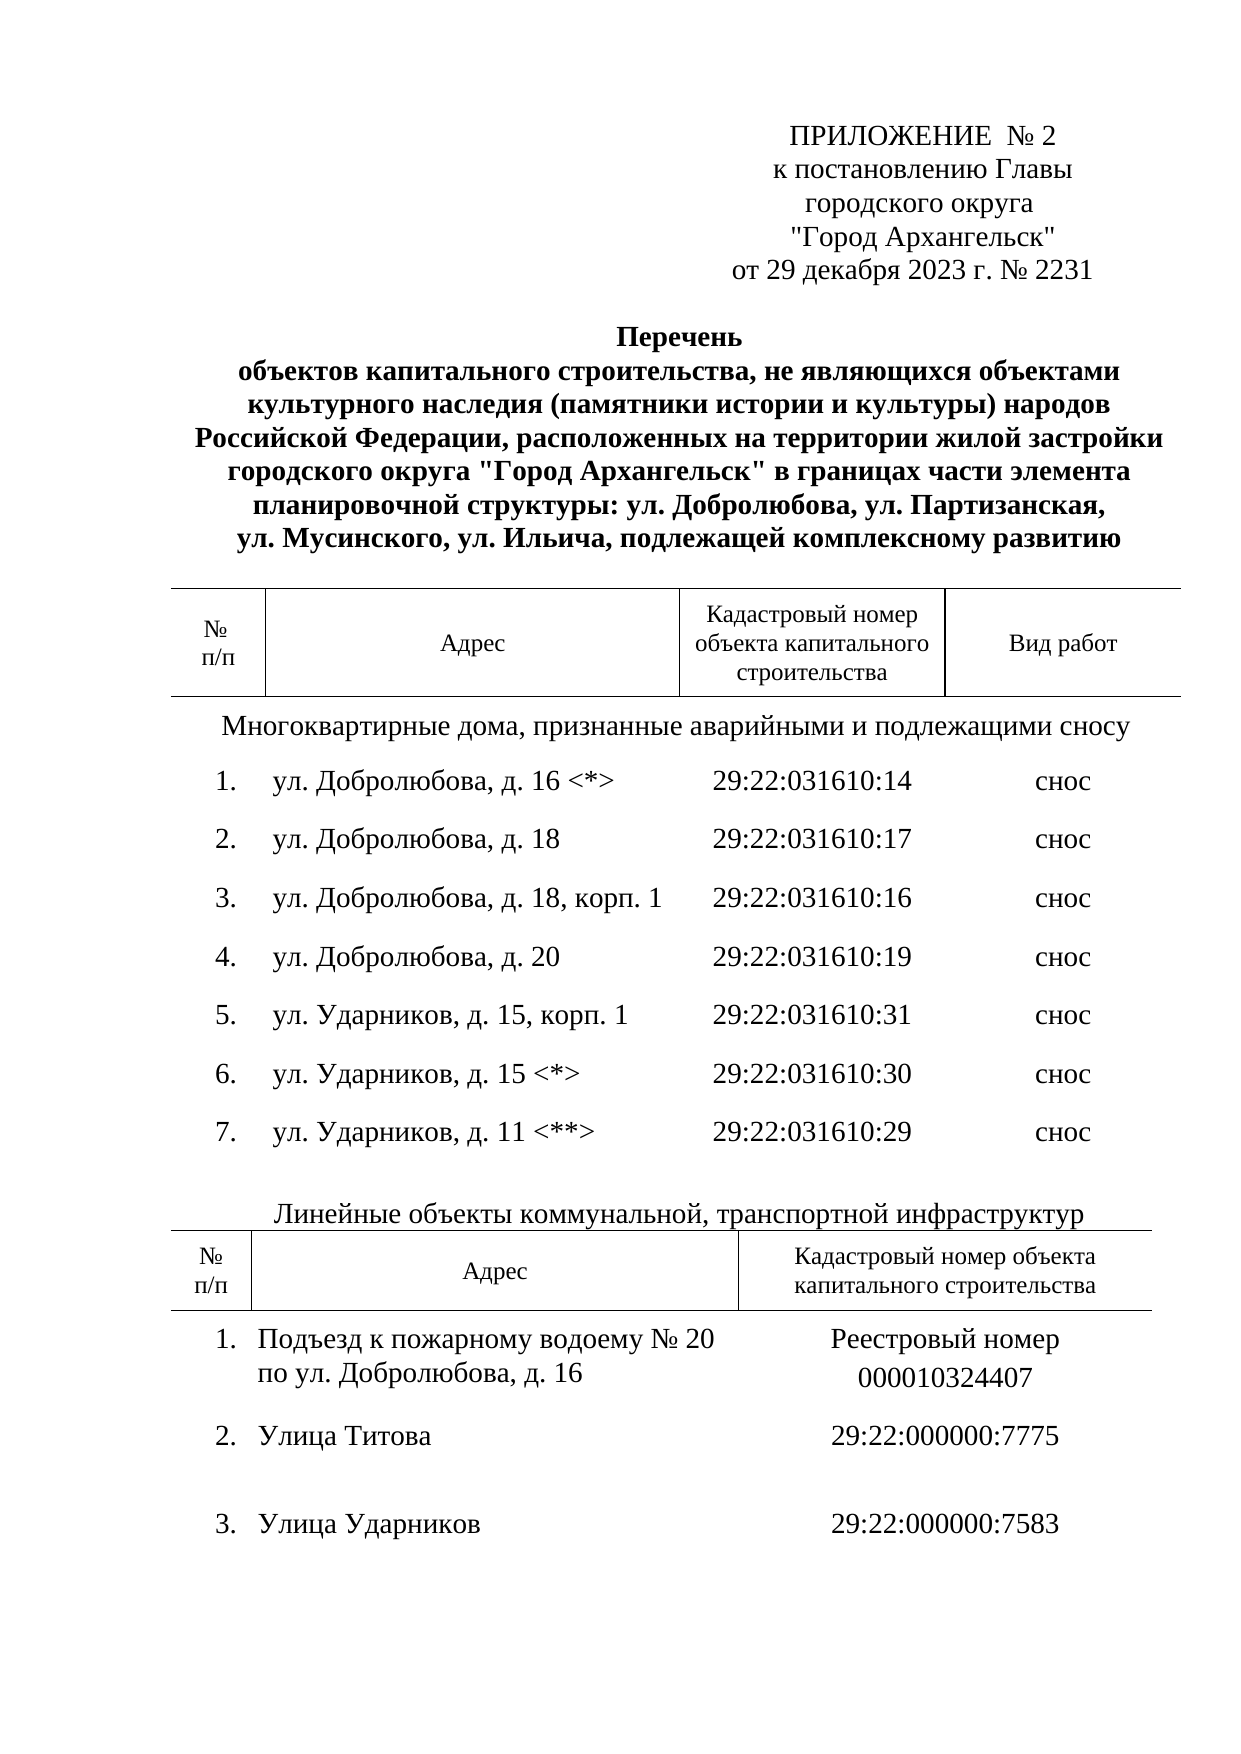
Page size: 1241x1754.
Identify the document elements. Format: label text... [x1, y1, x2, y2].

table_cell [171, 1496, 251, 1584]
table_header № п/п [171, 589, 265, 696]
table_cell Реестровый номер 000010324407 [738, 1311, 1152, 1408]
table_cell снос [945, 928, 1181, 987]
table_cell ул. Ударников, д. 15, корп. 1 [266, 987, 679, 1045]
table_header № п/п [171, 1231, 251, 1309]
table_cell снос [945, 1045, 1181, 1104]
table_cell снос [945, 811, 1181, 869]
text от 29 декабря 2023 г. № 2231 [177, 252, 1181, 286]
table_header Адрес [252, 1231, 738, 1309]
table_cell 29:22:031610:29 [679, 1104, 945, 1163]
table_cell 29:22:031610:19 [679, 928, 945, 987]
table_cell [171, 928, 266, 987]
table_cell Улица Титова [251, 1408, 738, 1496]
table_header Кадастровый номер объекта капитального строительства [680, 589, 944, 696]
table_cell [171, 869, 266, 928]
table_cell ул. Ударников, д. 15 <*> [266, 1045, 679, 1104]
table_cell 29:22:000000:7583 [738, 1496, 1152, 1584]
text культурного наследия (памятники истории и культуры) народов Российской Федерации, расположенных на территории жилой застройки городского округа "Город Архангельск" в границах части элемента планировочной структуры: ул. Добролюбова, ул. Партизанская, [177, 386, 1181, 521]
table_cell [171, 987, 266, 1045]
text к постановлению Главы [664, 152, 1181, 185]
table_cell [171, 1311, 251, 1408]
table_cell ул. Добролюбова, д. 20 [266, 928, 679, 987]
table_cell [171, 811, 266, 869]
table_cell 29:22:031610:16 [679, 869, 945, 928]
table_cell ул. Добролюбова, д. 18, корп. 1 [266, 869, 679, 928]
text Перечень [177, 319, 1181, 353]
table_cell снос [945, 1104, 1181, 1163]
table_cell 29:22:031610:14 [679, 752, 945, 811]
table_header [739, 1231, 1152, 1309]
table_cell снос [945, 869, 1181, 928]
table_cell [171, 752, 266, 811]
table_cell [171, 1408, 251, 1496]
table_cell 29:22:000000:7775 [738, 1408, 1152, 1496]
table_cell снос [945, 987, 1181, 1045]
text объектов капитального строительства, не являющихся объектами [177, 353, 1181, 386]
table_cell ул. Добролюбова, д. 18 [266, 811, 679, 869]
table_cell Многоквартирные дома, признанные аварийными и подлежащими сносу [171, 697, 1181, 752]
table_cell [171, 1104, 266, 1163]
table_cell 29:22:031610:17 [679, 811, 945, 869]
text ул. Мусинского, ул. Ильича, подлежащей комплексному развитию [177, 521, 1181, 554]
table_cell ул. Ударников, д. 11 <**> [266, 1104, 679, 1163]
table_cell 29:22:031610:30 [679, 1045, 945, 1104]
text ПРИЛОЖЕНИЕ № 2 [664, 118, 1181, 152]
table_cell ул. Добролюбова, д. 16 <*> [266, 752, 679, 811]
text городского округа "Город Архангельск" [664, 185, 1181, 252]
table_header Адрес [266, 589, 679, 696]
table_cell Улица Ударников [251, 1496, 738, 1584]
table_cell [171, 1045, 266, 1104]
table_cell Подъезд к пожарному водоему № 20 по ул. Добролюбова, д. 16 [251, 1311, 738, 1408]
table_header Вид работ [946, 589, 1181, 696]
text Линейные объекты коммунальной, транспортной инфраструктур [177, 1196, 1181, 1230]
table_cell снос [945, 752, 1181, 811]
table_cell 29:22:031610:31 [679, 987, 945, 1045]
